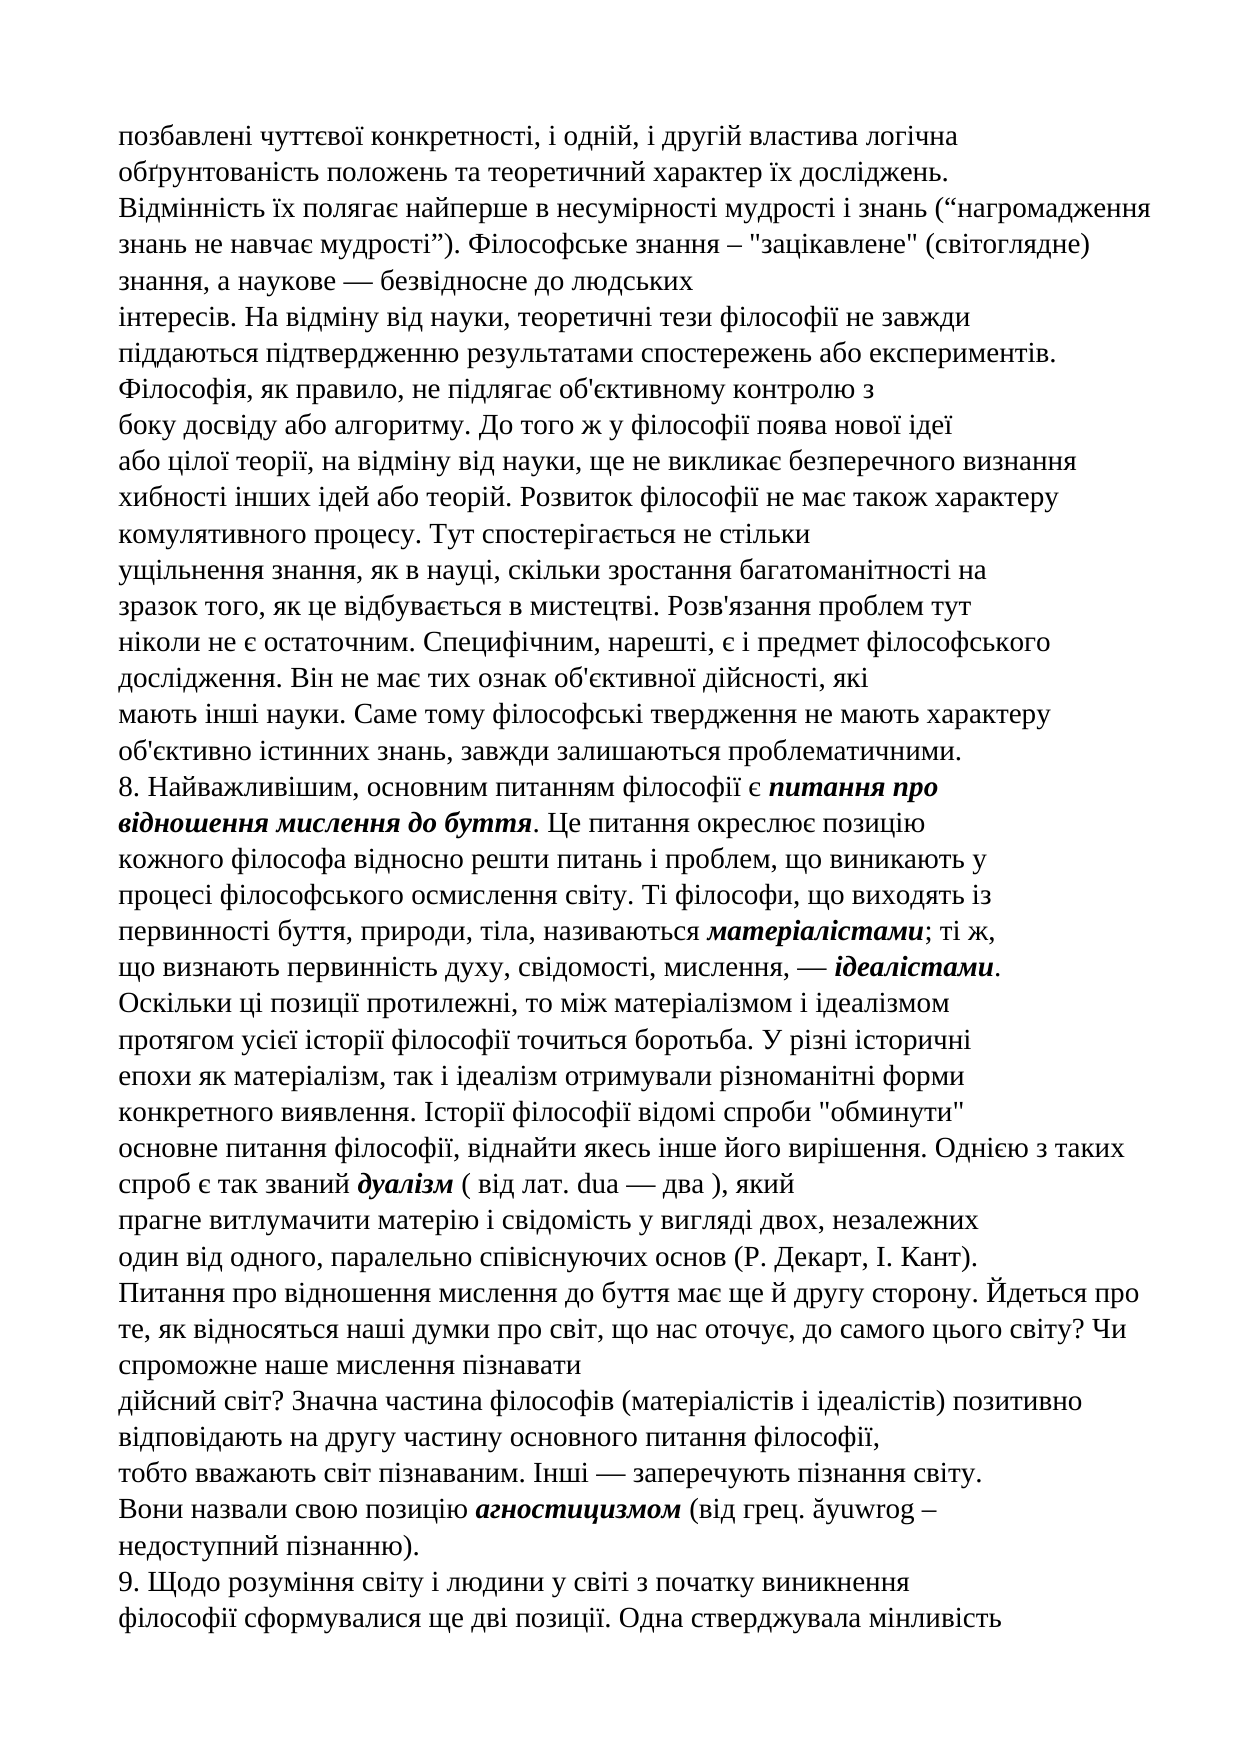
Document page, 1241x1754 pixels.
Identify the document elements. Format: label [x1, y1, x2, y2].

text [118, 118, 1152, 1634]
